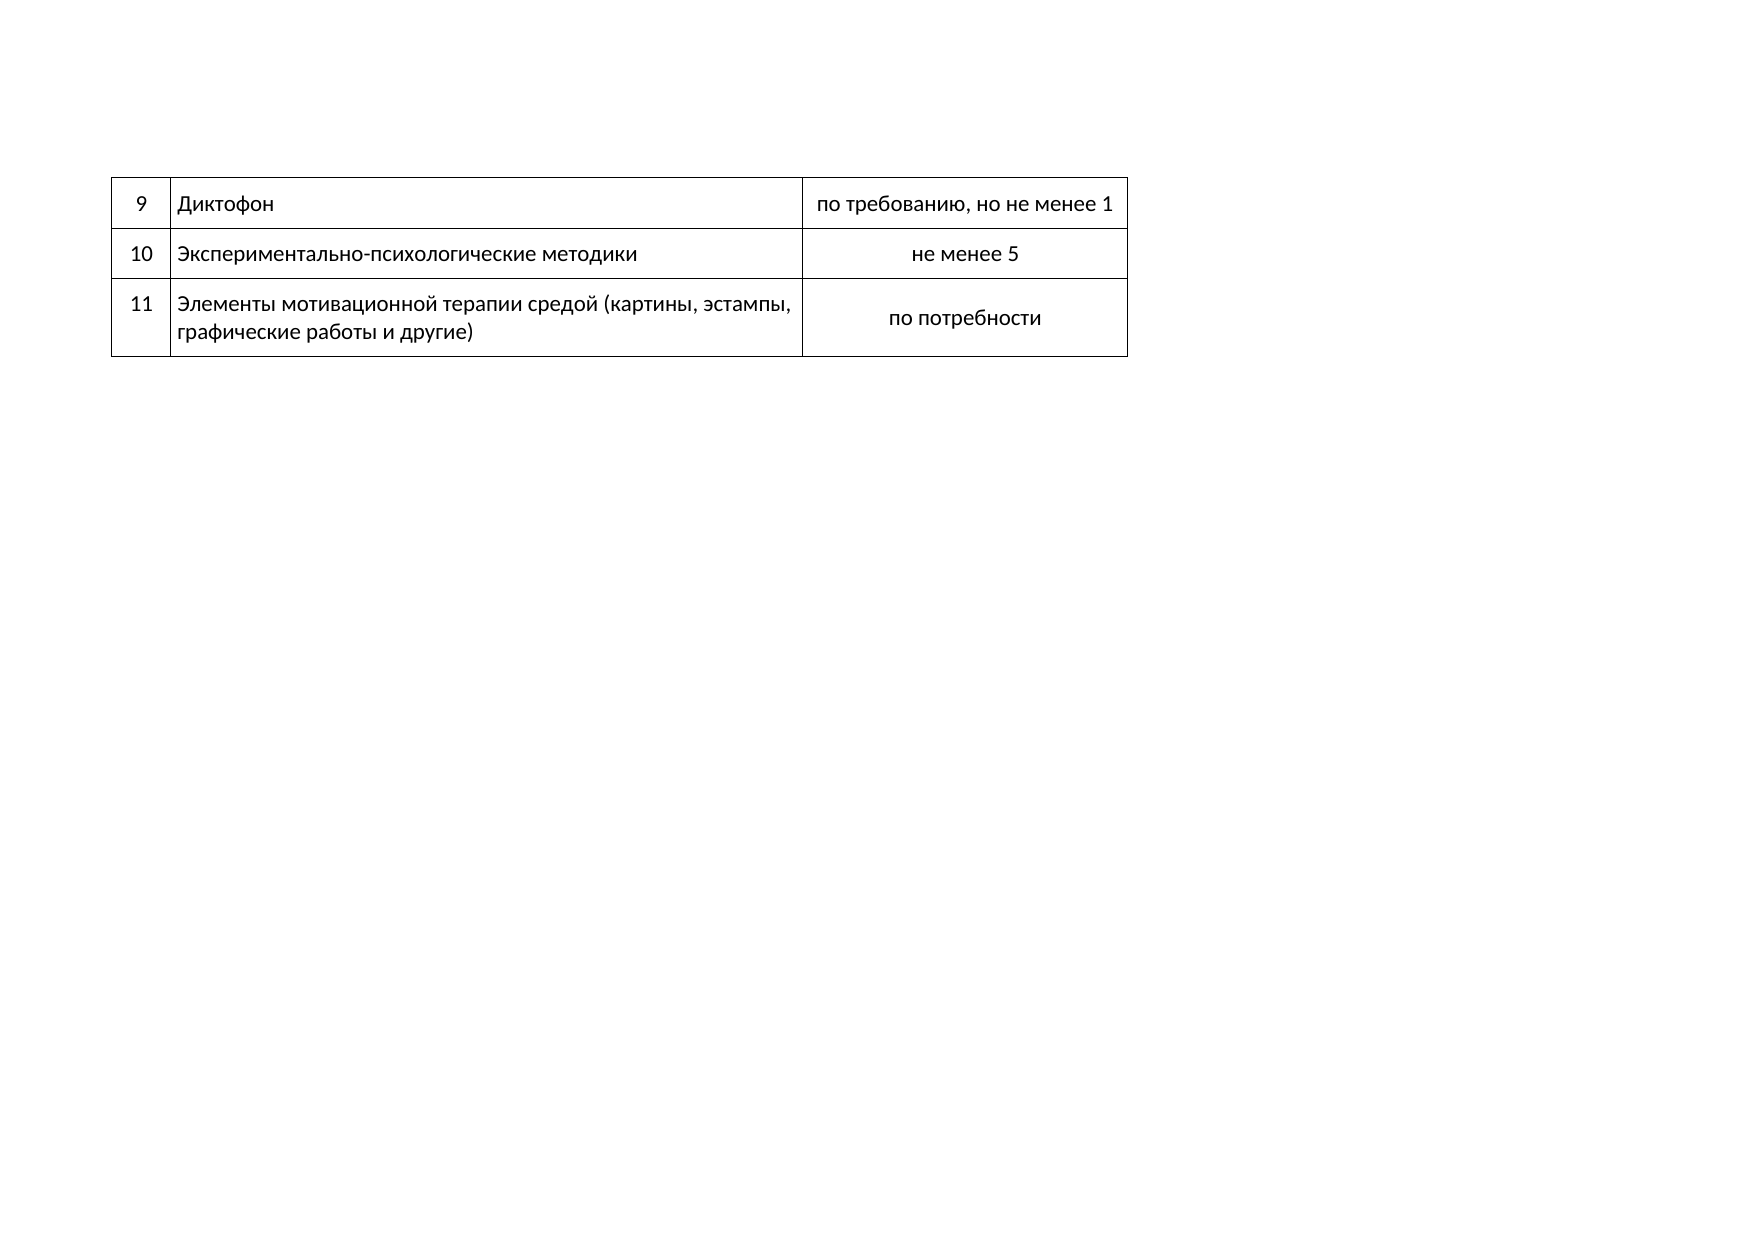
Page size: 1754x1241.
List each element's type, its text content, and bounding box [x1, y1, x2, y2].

table_cell 9 [112, 178, 170, 227]
table_cell Элементы мотивационной терапии средой (картины, эстампы, графические работы и другие) [171, 279, 802, 356]
table_cell 11 [112, 279, 170, 356]
table_cell по требованию, но не менее 1 [803, 178, 1127, 227]
table_cell по потребности [803, 279, 1127, 356]
table_cell Экспериментально-психологические методики [171, 229, 802, 278]
table_cell 10 [112, 229, 170, 278]
table_cell Диктофон [171, 178, 802, 227]
table_cell не менее 5 [803, 229, 1127, 278]
